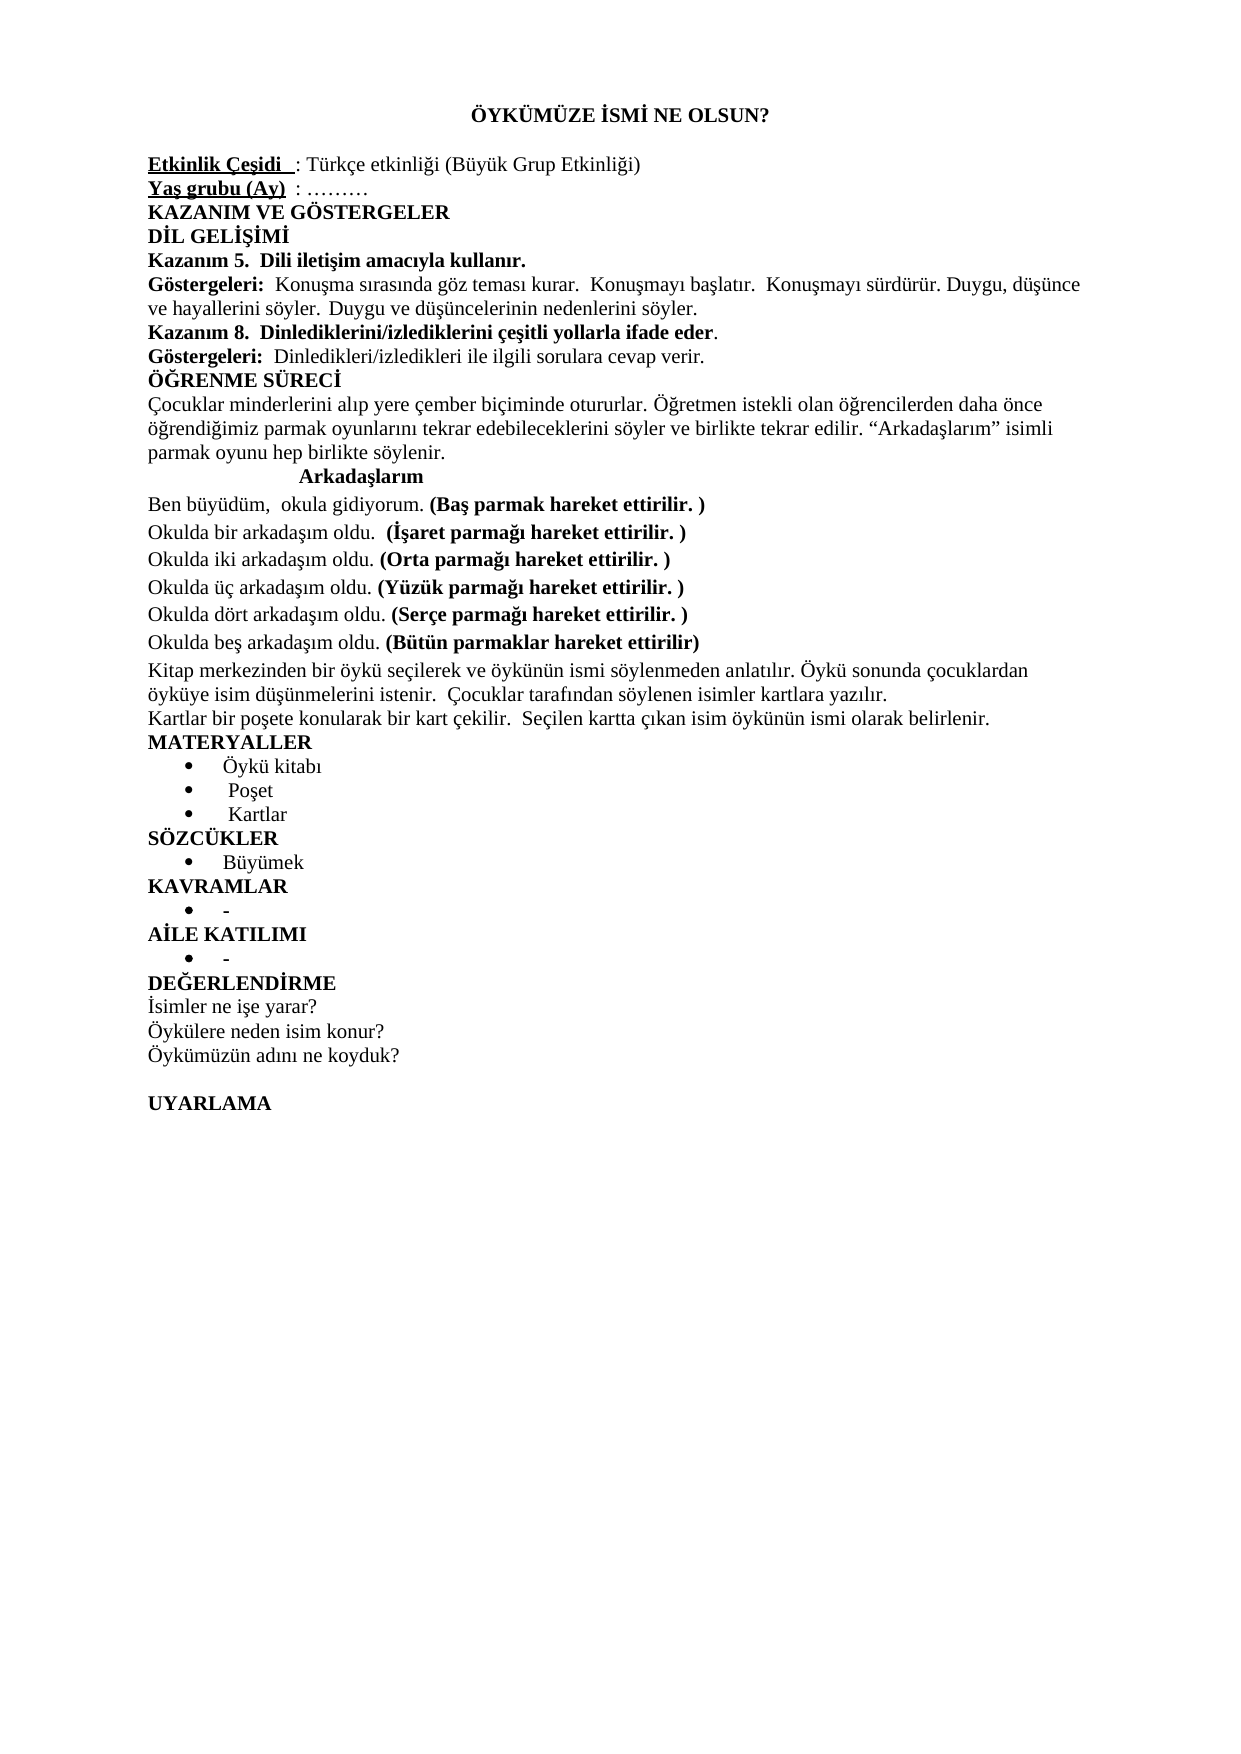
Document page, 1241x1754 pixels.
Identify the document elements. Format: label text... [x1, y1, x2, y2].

text MATERYALLER [148, 730, 1093, 754]
text UYARLAMA [148, 1091, 1093, 1115]
list Öykü kitabı [185, 754, 1093, 778]
text Kartlar bir poşete konularak bir kart çekilir. Seçilen kartta çıkan isim öykünün ismi olarak belirlenir. [148, 706, 1093, 730]
text Kazanım 5. Dili iletişim amacıyla kullanır. [148, 248, 1093, 272]
text Öykülere neden isim konur? [148, 1018, 1093, 1043]
text Arkadaşlarım Ben büyüdüm, okula gidiyorum. (Baş parmak hareket ettirilir. ) Okulda bir arkadaşım oldu. (İşaret parmağı hareket ettirilir. ) Okulda iki arkadaşım oldu. (Orta parmağı hareket ettirilir. ) Okulda üç arkadaşım oldu. (Yüzük parmağı hareket ettirilir. ) Okulda dört arkadaşım oldu. (Serçe parmağı hareket ettirilir. ) Okulda beş arkadaşım oldu. (Bütün parmaklar hareket ettirilir) [148, 464, 1093, 654]
text KAVRAMLAR [148, 874, 1093, 898]
text Etkinlik Çeşidi : Türkçe etkinliği (Büyük Grup Etkinliği) [148, 152, 1093, 176]
text Çocuklar minderlerini alıp yere çember biçiminde otururlar. Öğretmen istekli olan öğrencilerden daha önce öğrendiğimiz parmak oyunlarını tekrar edebileceklerini söyler ve birlikte tekrar edilir. “Arkadaşlarım” isimli parmak oyunu hep birlikte söylenir. [148, 392, 1093, 464]
list - [185, 898, 1093, 922]
text Yaş grubu (Ay) : ……… [148, 176, 1093, 200]
text ÖĞRENME SÜRECİ [148, 368, 1093, 392]
text Göstergeleri: Konuşma sırasında göz teması kurar. Konuşmayı başlatır. Konuşmayı sürdürür. Duygu, düşünce ve hayallerini söyler. Duygu ve düşüncelerinin nedenlerini söyler. [148, 272, 1093, 320]
list Büyümek [185, 850, 1093, 874]
text Kitap merkezinden bir öykü seçilerek ve öykünün ismi söylenmeden anlatılır. Öykü sonunda çocuklardan öyküye isim düşünmelerini istenir. Çocuklar tarafından söylenen isimler kartlara yazılır. [148, 658, 1093, 706]
text Göstergeleri: Dinledikleri/izledikleri ile ilgili sorulara cevap verir. [148, 344, 1093, 368]
text DİL GELİŞİMİ [148, 224, 1093, 248]
text SÖZCÜKLER [148, 826, 1093, 850]
list Kartlar [185, 802, 1093, 826]
text DEĞERLENDİRME İsimler ne işe yarar? [148, 970, 1093, 1018]
text Kazanım 8. Dinlediklerini/izlediklerini çeşitli yollarla ifade eder. [148, 320, 1093, 344]
text Öykümüzün adını ne koyduk? [148, 1043, 1093, 1067]
list Poşet [185, 778, 1093, 802]
list - [185, 946, 1093, 970]
text AİLE KATILIMI [148, 922, 1093, 946]
text KAZANIM VE GÖSTERGELER [148, 200, 1093, 224]
text ÖYKÜMÜZE İSMİ NE OLSUN? [148, 103, 1093, 127]
